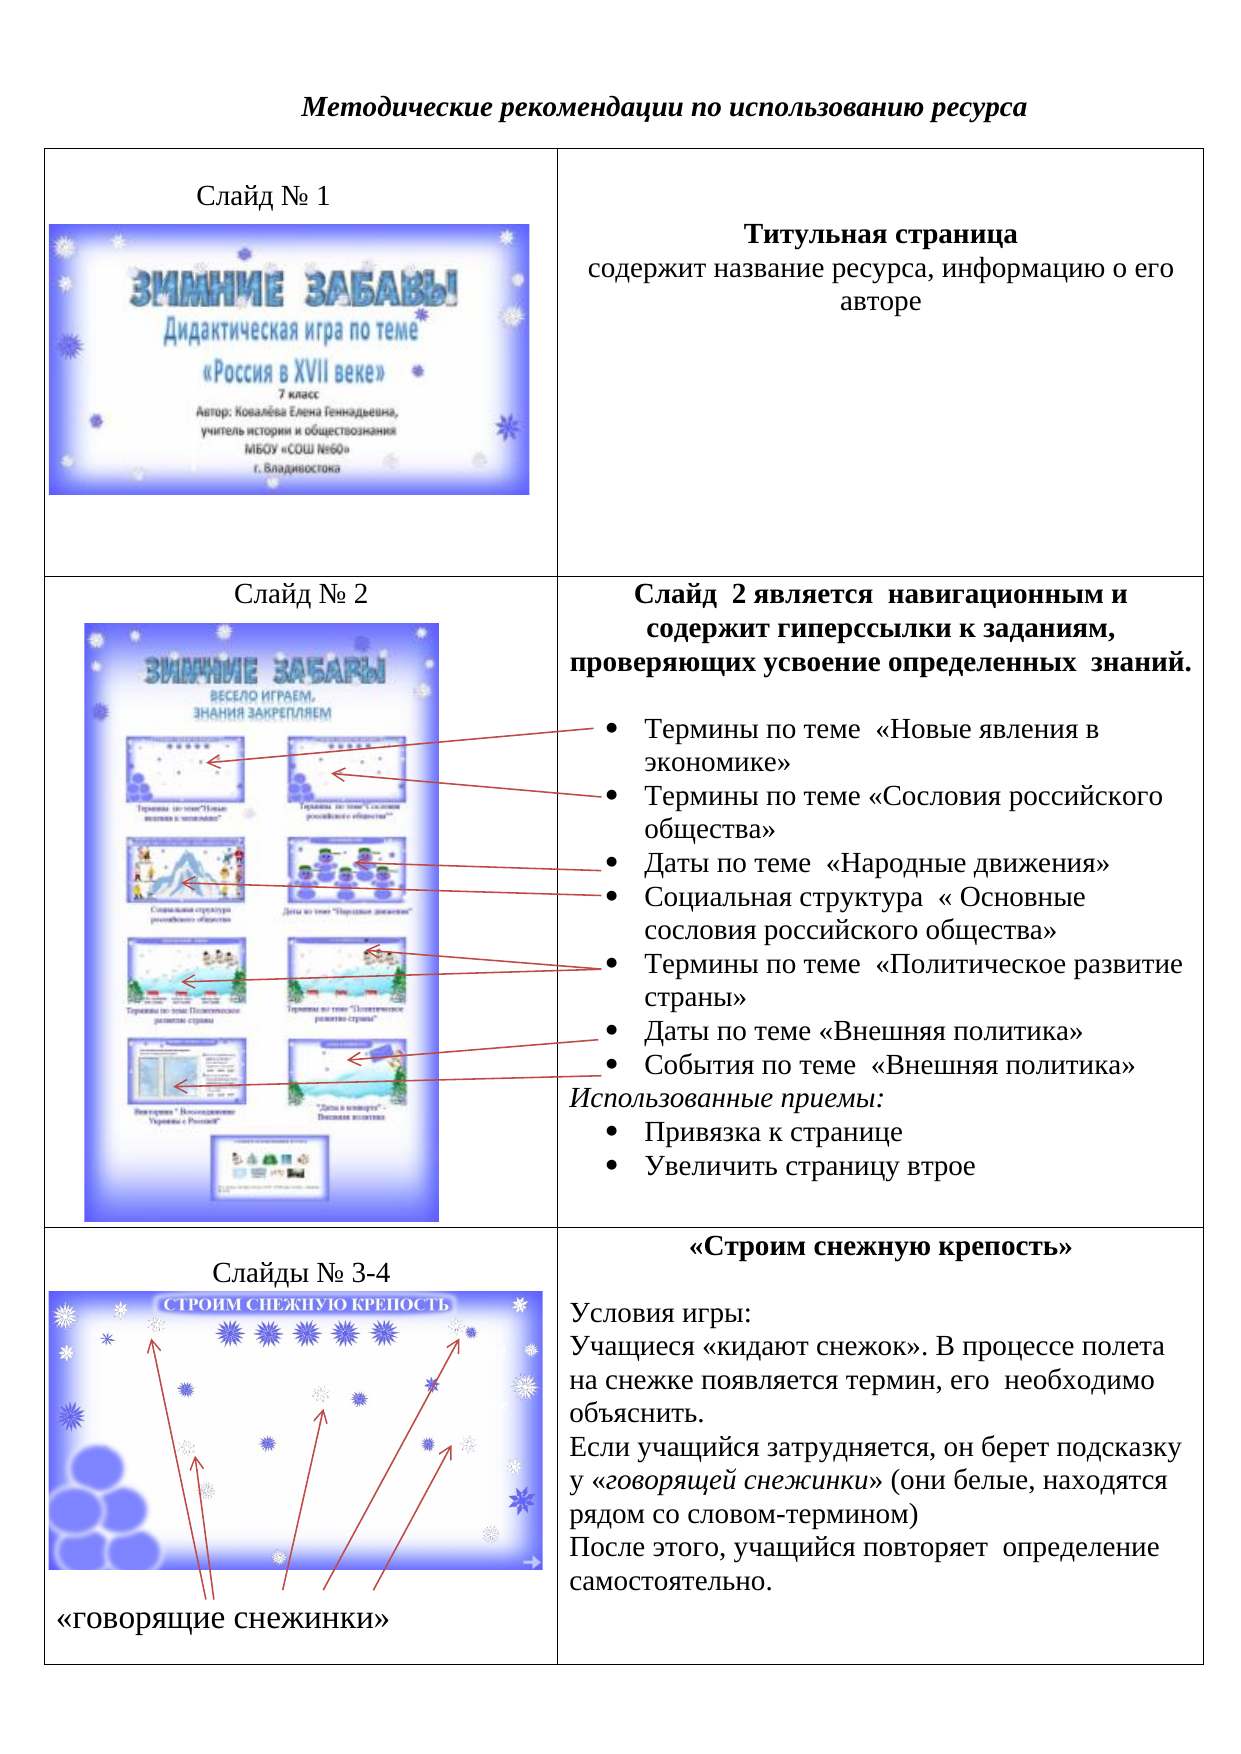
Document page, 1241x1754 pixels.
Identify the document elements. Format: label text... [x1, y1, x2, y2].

table_header Слайд № 1 [45, 149, 557, 576]
table_cell Слайд № 2 [45, 577, 557, 1227]
table_header Титульная страница содержит название ресурса, информацию о его авторе [558, 149, 1203, 576]
picture [84, 623, 439, 1222]
text Методические рекомендации по использованию ресурса [177, 89, 1152, 122]
picture [48, 1291, 543, 1570]
picture [48, 224, 530, 495]
table_cell Слайд 2 является навигационным и содержит гиперссылки к заданиям, проверяющих усвоение определенных знаний. Термины по теме «Новые явления в экономике» Термины по теме «Сословия российского общества» Даты по теме «Народные движения» Социальная структура « Основные сословия российского общества» Термины по теме «Политическое развитие страны» Даты по теме «Внешняя политика» События по теме «Внешняя политика» Использованные приемы: Привязка к странице Увеличить страницу втрое [558, 577, 1203, 1227]
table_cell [558, 1228, 1203, 1664]
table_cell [45, 1228, 557, 1664]
